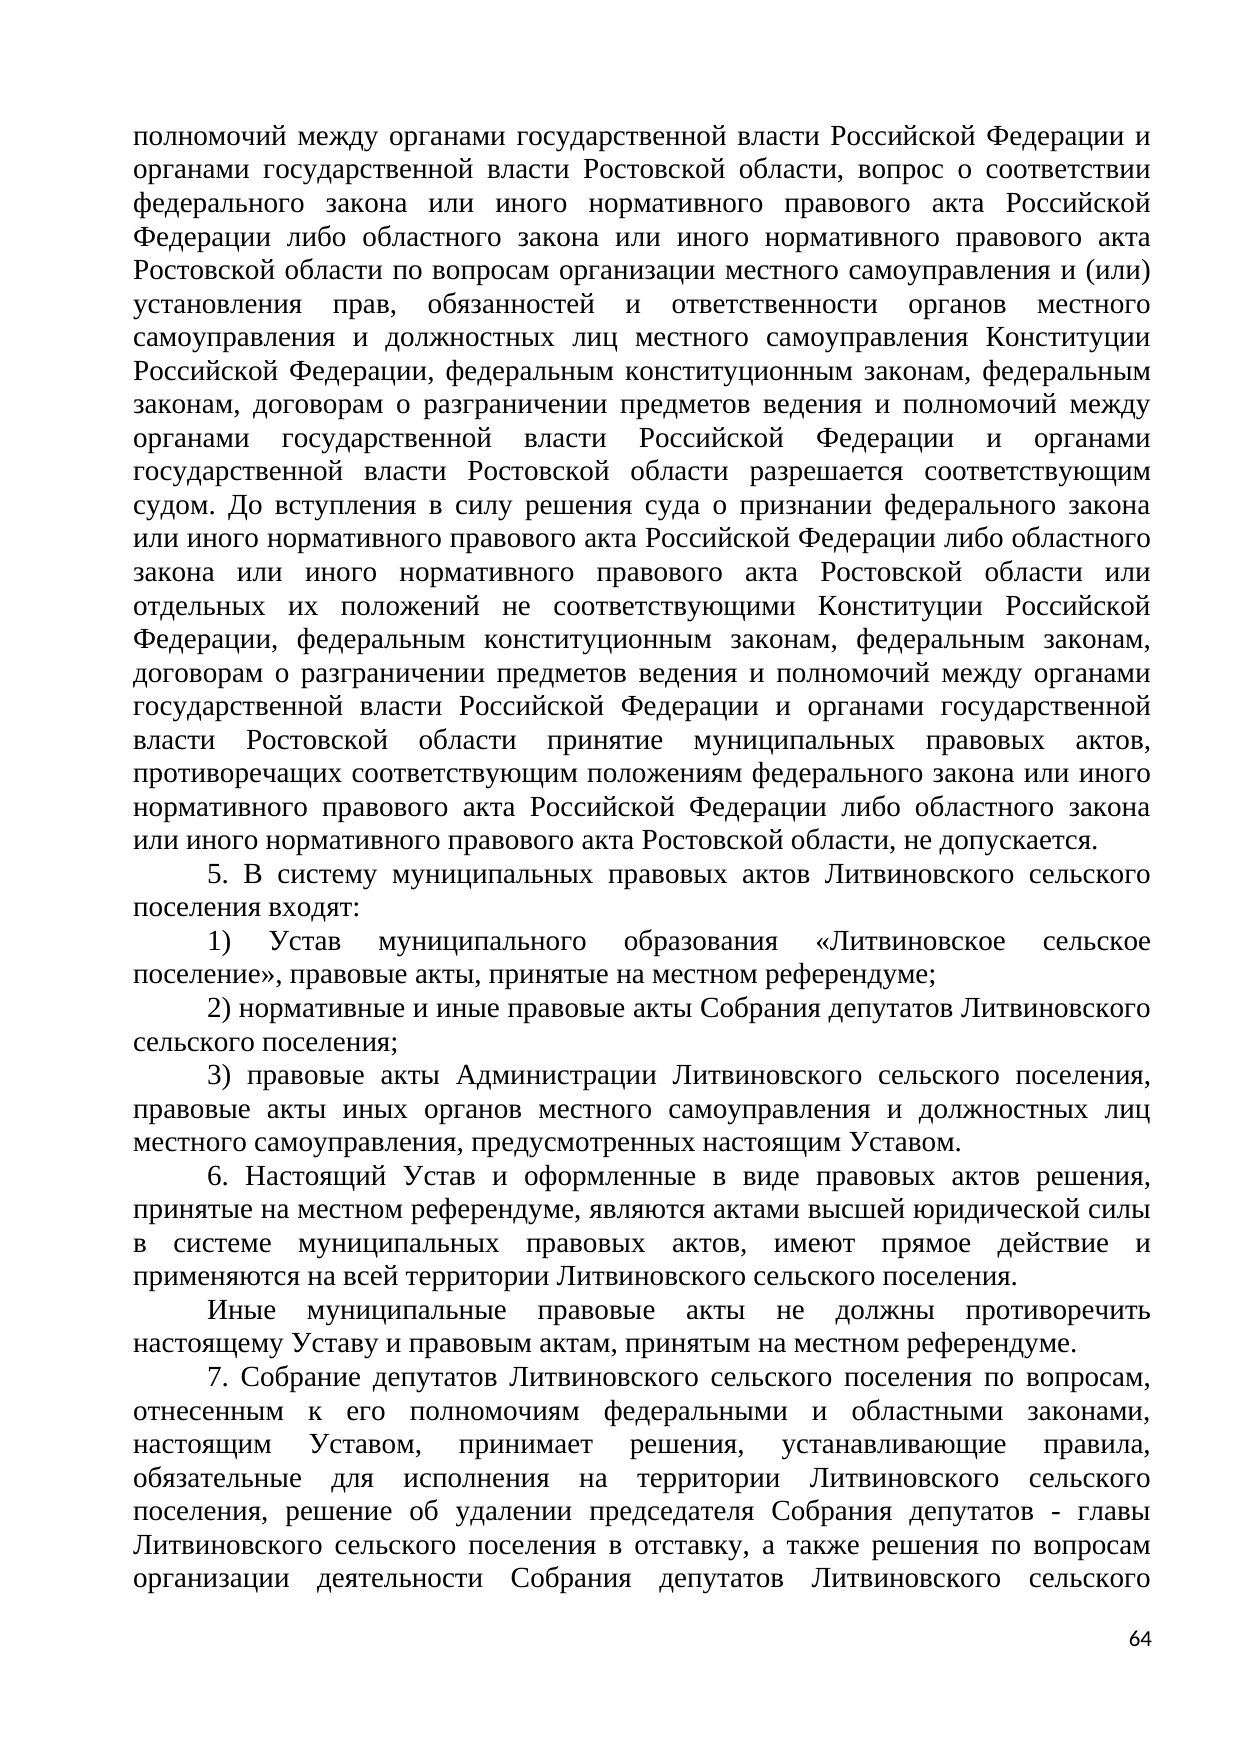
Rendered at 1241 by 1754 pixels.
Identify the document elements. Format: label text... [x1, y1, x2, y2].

text 5. В систему муниципальных правовых актов Литвиновского сельского поселения входят: [133, 856, 1152, 923]
text Иные муниципальные правовые акты не должны противоречить настоящему Уставу и правовым актам, принятым на местном референдуме. [133, 1292, 1152, 1359]
text 1) Устав муниципального образования «Литвиновское сельское поселение», правовые акты, принятые на местном референдуме; [133, 923, 1152, 990]
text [133, 1359, 1152, 1594]
text 2) нормативные и иные правовые акты Собрания депутатов Литвиновского сельского поселения; [133, 990, 1152, 1057]
text 6. Настоящий Устав и оформленные в виде правовых актов решения, принятые на местном референдуме, являются актами высшей юридической силы в системе муниципальных правовых актов, имеют прямое действие и применяются на всей территории Литвиновского сельского поселения. [133, 1158, 1152, 1292]
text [133, 118, 1152, 856]
text 3) правовые акты Администрации Литвиновского сельского поселения, правовые акты иных органов местного самоуправления и должностных лиц местного самоуправления, предусмотренных настоящим Уставом. [133, 1057, 1152, 1158]
